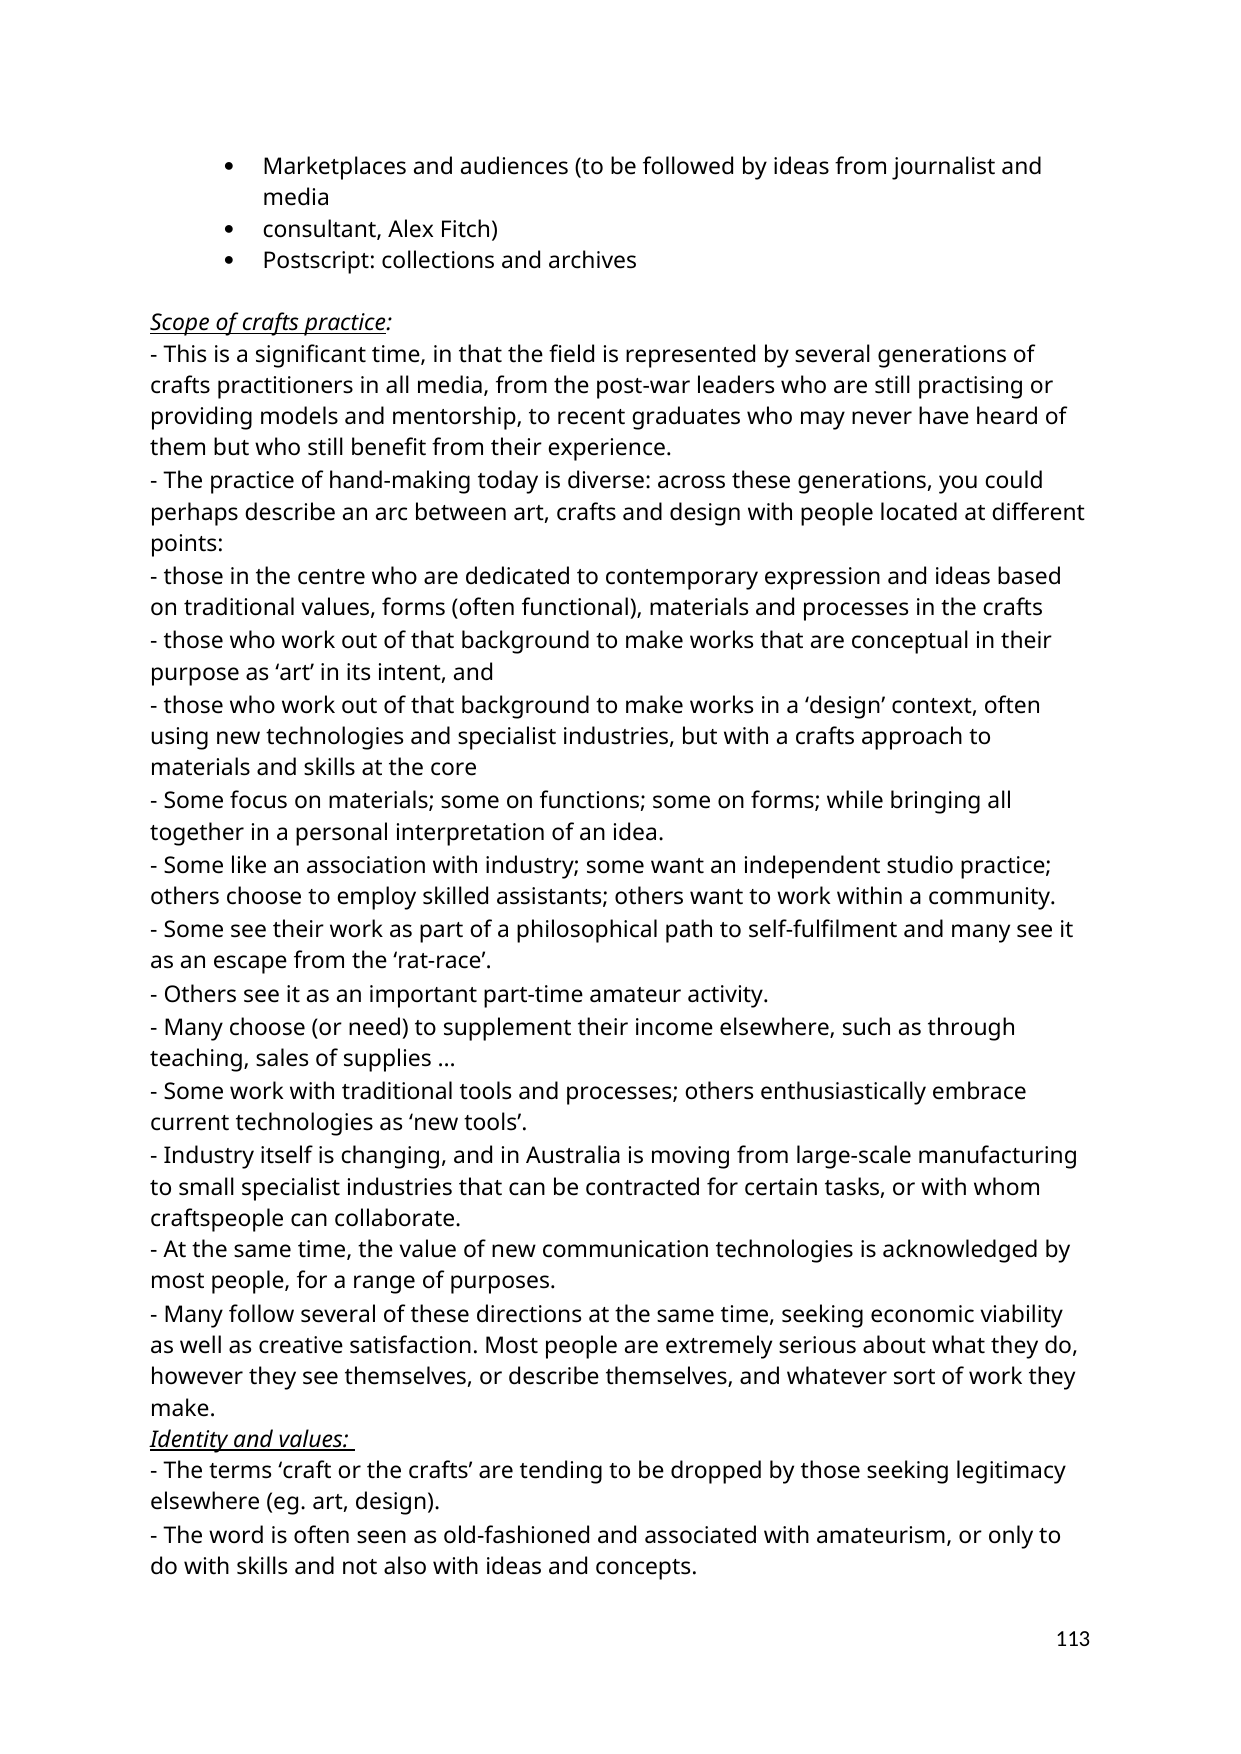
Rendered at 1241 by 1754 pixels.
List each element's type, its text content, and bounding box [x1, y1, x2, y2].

list Postscript: collections and archives [225, 244, 1090, 275]
text - Some work with traditional tools and processes; others enthusiastically embrace current technologies as ‘new tools’. [150, 1075, 1090, 1137]
text - Some focus on materials; some on functions; some on forms; while bringing all together in a personal interpretation of an idea. [150, 784, 1090, 847]
text - those who work out of that background to make works in a ‘design’ context, often using new technologies and specialist industries, but with a crafts approach to materials and skills at the core [150, 689, 1090, 782]
text Identity and values: [150, 1423, 1090, 1454]
text - those who work out of that background to make works that are conceptual in their purpose as ‘art’ in its intent, and [150, 624, 1090, 687]
text - Many choose (or need) to supplement their income elsewhere, such as through teaching, sales of supplies … [150, 1011, 1090, 1073]
text - Some like an association with industry; some want an independent studio practice; others choose to employ skilled assistants; others want to work within a community. [150, 849, 1090, 911]
text - Industry itself is changing, and in Australia is moving from large-scale manufacturing to small specialist industries that can be contracted for certain tasks, or with whom craftspeople can collaborate. [150, 1139, 1090, 1233]
text - The word is often seen as old-fashioned and associated with amateurism, or only to do with skills and not also with ideas and concepts. [150, 1519, 1090, 1581]
text - Some see their work as part of a philosophical path to self-fulfilment and many see it as an escape from the ‘rat-race’. [150, 913, 1090, 976]
list consultant, Alex Fitch) [225, 212, 1090, 244]
text - Many follow several of these directions at the same time, seeking economic viability as well as creative satisfaction. Most people are extremely serious about what they do, however they see themselves, or describe themselves, and whatever sort of work they make. [150, 1298, 1090, 1423]
text - The terms ‘craft or the crafts’ are tending to be dropped by those seeking legitimacy elsewhere (eg. art, design). [150, 1454, 1090, 1517]
list Marketplaces and audiences (to be followed by ideas from journalist and media [225, 150, 1090, 212]
text - At the same time, the value of new communication technologies is acknowledged by most people, for a range of purposes. [150, 1233, 1090, 1296]
text - Others see it as an important part-time amateur activity. [150, 977, 1090, 1009]
text - The practice of hand-making today is diverse: across these generations, you could perhaps describe an arc between art, crafts and design with people located at different points: [150, 464, 1090, 558]
text Scope of crafts practice: [150, 306, 1090, 337]
text - those in the centre who are dedicated to contemporary expression and ideas based on traditional values, forms (often functional), materials and processes in the crafts [150, 560, 1090, 622]
text - This is a significant time, in that the field is represented by several generations of crafts practitioners in all media, from the post-war leaders who are still practising or providing models and mentorship, to recent graduates who may never have heard of them but who still benefit from their experience. [150, 337, 1090, 462]
